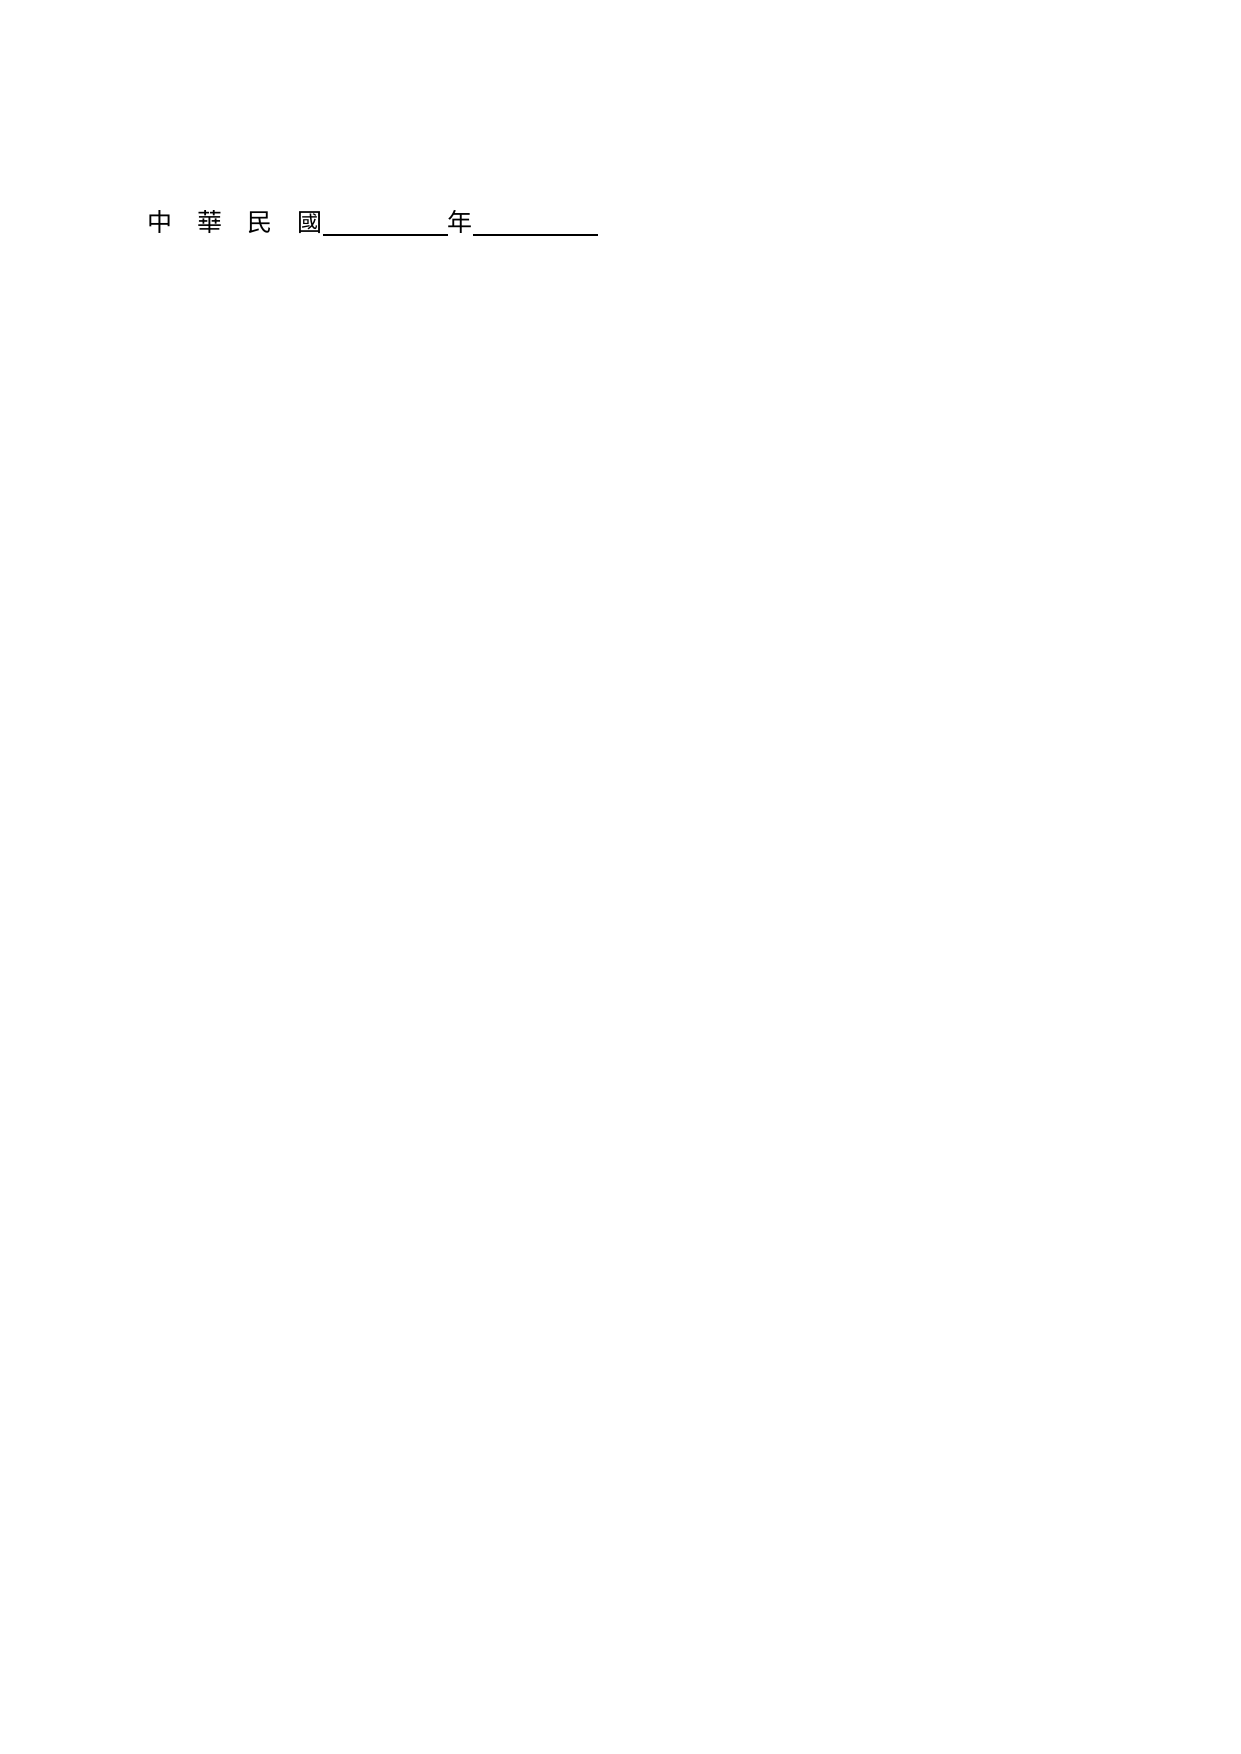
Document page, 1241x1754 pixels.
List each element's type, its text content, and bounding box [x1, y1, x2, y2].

text 中 華 民 國 年 [148, 202, 1092, 239]
